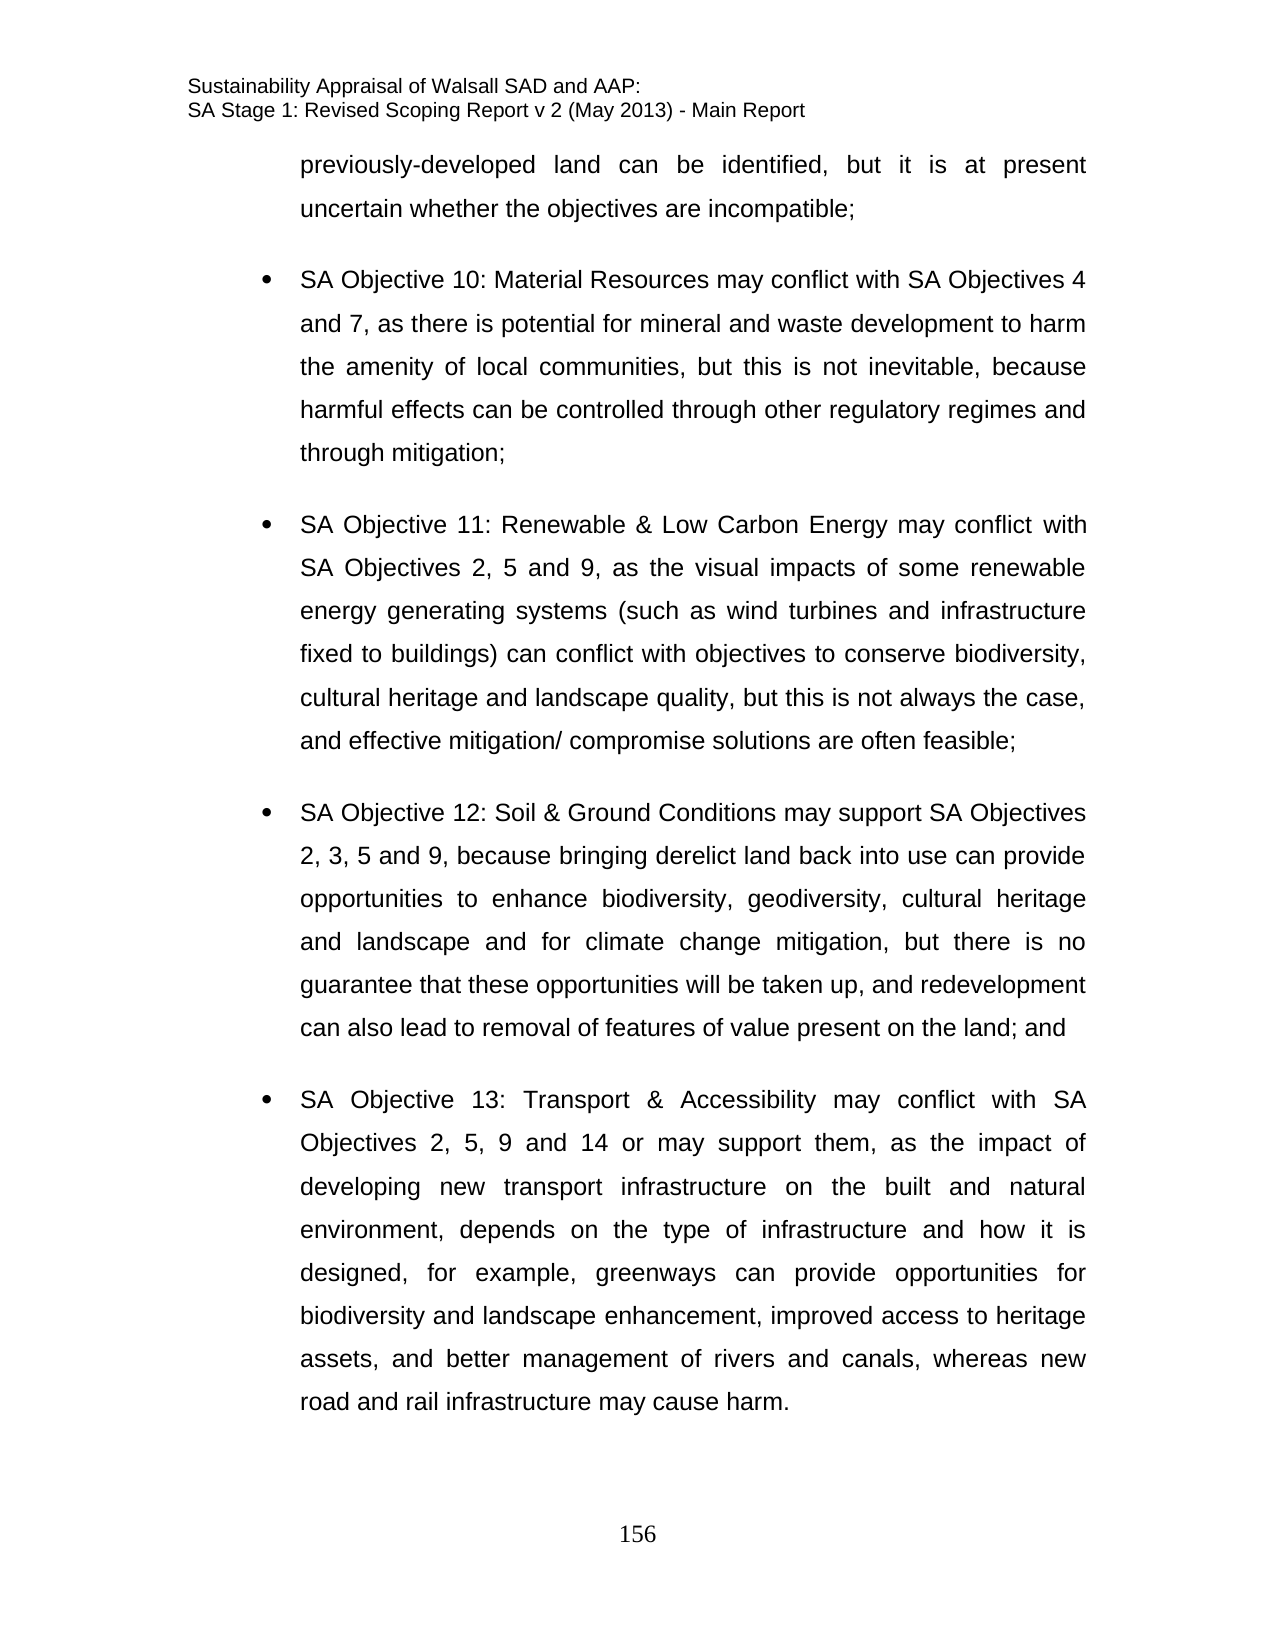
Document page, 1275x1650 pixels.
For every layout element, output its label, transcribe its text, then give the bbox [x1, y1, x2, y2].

list SA Objective 12: Soil & Ground Conditions may support SA Objectives 2, 3, 5 and 9, because bringing derelict land back into use can provide opportunities to enhance biodiversity, geodiversity, cultural heritage and landscape and for climate change mitigation, but there is no guarantee that these opportunities will be taken up, and redevelopment can also lead to removal of features of value present on the land; and [262, 798, 1087, 1042]
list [262, 151, 1087, 222]
list SA Objective 10: Material Resources may conflict with SA Objectives 4 and 7, as there is potential for mineral and waste development to harm the amenity of local communities, but this is not inevitable, because harmful effects can be controlled through other regulatory regimes and through mitigation; [262, 266, 1087, 467]
list SA Objective 11: Renewable & Low Carbon Energy may conflict with SA Objectives 2, 5 and 9, as the visual impacts of some renewable energy generating systems (such as wind turbines and infrastructure fixed to buildings) can conflict with objectives to conserve biodiversity, cultural heritage and landscape quality, but this is not always the case, and effective mitigation/ compromise solutions are often feasible; [262, 510, 1087, 754]
list SA Objective 13: Transport & Accessibility may conflict with SA Objectives 2, 5, 9 and 14 or may support them, as the impact of developing new transport infrastructure on the built and natural environment, depends on the type of infrastructure and how it is designed, for example, greenways can provide opportunities for biodiversity and landscape enhancement, improved access to heritage assets, and better management of rivers and canals, whereas new road and rail infrastructure may cause harm. [262, 1085, 1087, 1416]
